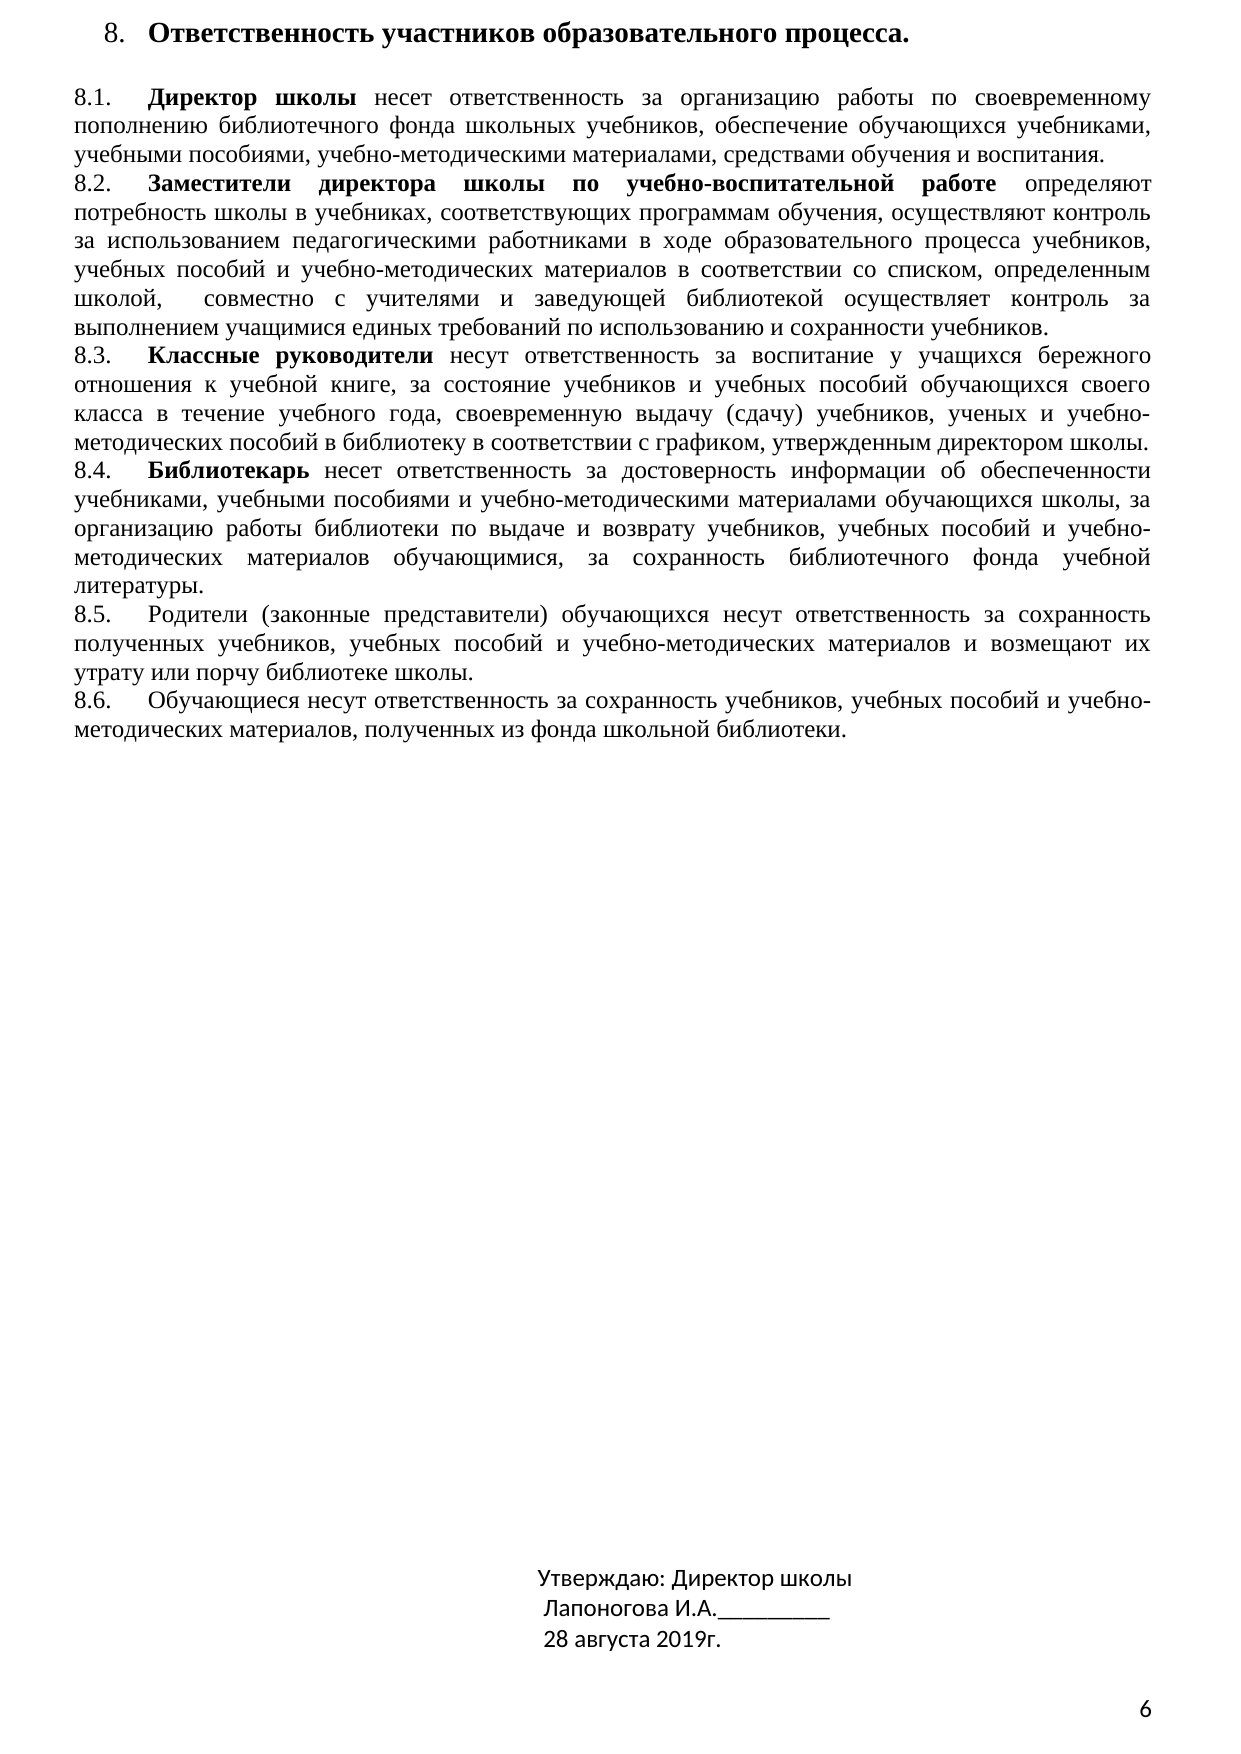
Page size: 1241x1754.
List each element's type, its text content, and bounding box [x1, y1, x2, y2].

list Ответственность участников образовательного процесса. [103, 15, 1152, 48]
list Директор школы несет ответственность за организацию работы по своевременному пополнению библиотечного фонда школьных учебников, обеспечение обучающихся учебниками, учебными пособиями, учебно-методическими материалами, средствами обучения и воспитания. [74, 82, 1152, 168]
text 28 августа 2019г. [74, 1623, 1152, 1653]
list Заместители директора школы по учебно-воспитательной работе определяют потребность школы в учебниках, соответствующих программам обучения, осуществляют контроль за использованием педагогическими работниками в ходе образовательного процесса учебников, учебных пособий и учебно-методических материалов в соответствии со списком, определенным школой, совместно с учителями и заведующей библиотекой осуществляет контроль за выполнением учащимися единых требований по использованию и сохранности учебников. [74, 168, 1152, 341]
list Библиотекарь несет ответственность за достоверность информации об обеспеченности учебниками, учебными пособиями и учебно-методическими материалами обучающихся школы, за организацию работы библиотеки по выдаче и возврату учебников, учебных пособий и учебно-методических материалов обучающимися, за сохранность библиотечного фонда учебной литературы. [74, 456, 1152, 599]
list Родители (законные представители) обучающихся несут ответственность за сохранность полученных учебников, учебных пособий и учебно-методических материалов и возмещают их утрату или порчу библиотеке школы. [74, 599, 1152, 686]
text Лапоногова И.А._________ [74, 1592, 1152, 1623]
text Утверждаю: Директор школы [74, 1562, 1152, 1592]
list Обучающиеся несут ответственность за сохранность учебников, учебных пособий и учебно-методических материалов, полученных из фонда школьной библиотеки. [74, 686, 1152, 743]
list Классные руководители несут ответственность за воспитание у учащихся бережного отношения к учебной книге, за состояние учебников и учебных пособий обучающихся своего класса в течение учебного года, своевременную выдачу (сдачу) учебников, ученых и учебно-методических пособий в библиотеку в соответствии с графиком, утвержденным директором школы. [74, 341, 1152, 456]
